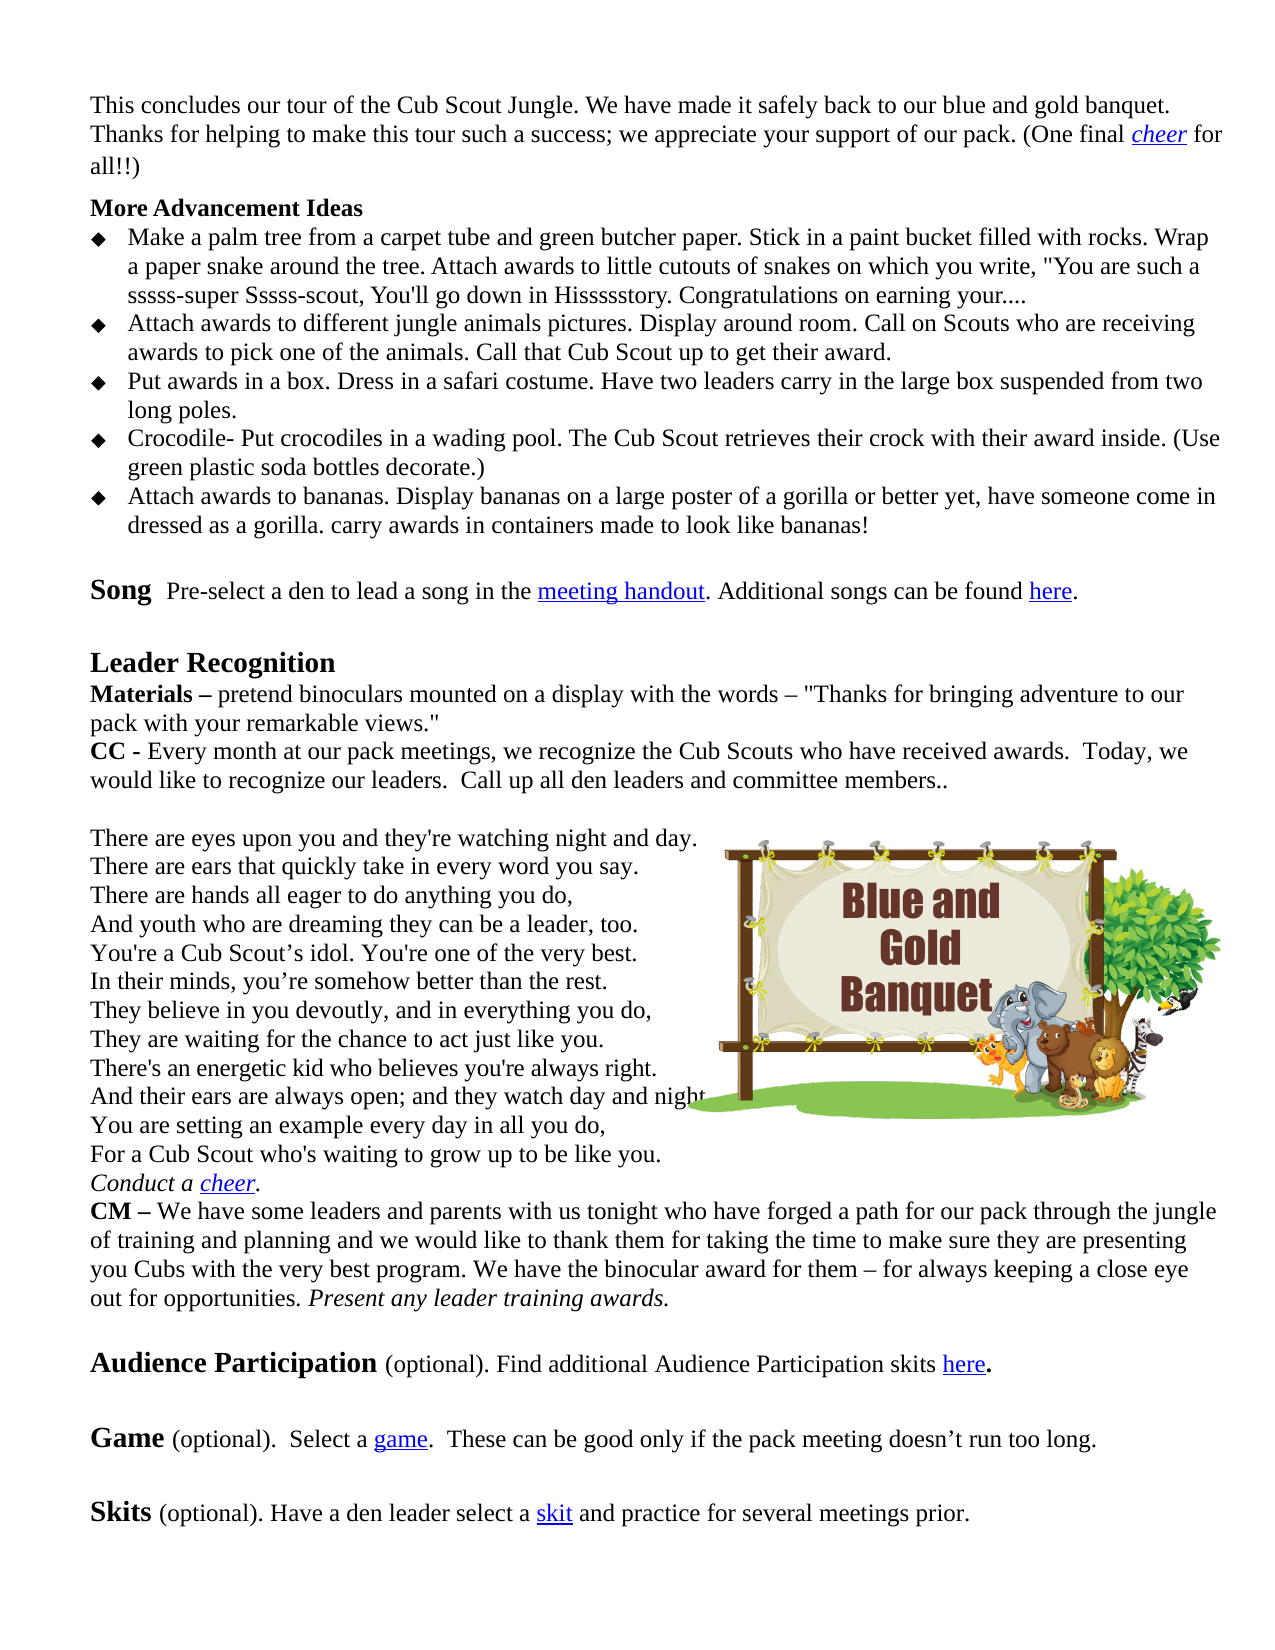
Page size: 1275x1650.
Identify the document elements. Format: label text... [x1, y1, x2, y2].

list Make a palm tree from a carpet tube and green butcher paper. Stick in a paint bucket filled with rocks. Wrap a paper snake around the tree. Attach awards to little cutouts of snakes on which you write, "You are such a sssss-super Sssss-scout, You'll go down in Hissssstory. Congratulations on earning your.... [90, 222, 1223, 308]
text Conduct a cheer. [90, 1168, 1223, 1196]
text Game (optional). Select a game. These can be good only if the pack meeting doesn’t run too long. [90, 1420, 1225, 1453]
list Attach awards to different jungle animals pictures. Display around room. Call on Scouts who are receiving awards to pick one of the animals. Call that Cub Scout up to get their award. [90, 308, 1223, 366]
subtitle Leader Recognition [90, 645, 1223, 679]
text Song Pre-select a den to lead a song in the meeting handout. Additional songs can be found here. [90, 572, 1225, 606]
list Crocodile- Put crocodiles in a wading pool. The Cub Scout retrieves their crock with their award inside. (Use green plastic soda bottles decorate.) [90, 423, 1223, 481]
text CM – We have some leaders and parents with us tonight who have forged a path for our pack through the jungle of training and planning and we would like to thank them for taking the time to make sure they are presenting you Cubs with the very best program. We have the binocular award for them – for always keeping a close eye out for opportunities. Present any leader training awards. [90, 1196, 1223, 1311]
text More Advancement Ideas [90, 193, 1223, 222]
text Skits (optional). Have a den leader select a skit and practice for several meetings prior. [90, 1494, 1225, 1528]
text CC - Every month at our pack meetings, we recognize the Cub Scouts who have received awards. Today, we would like to recognize our leaders. Call up all den leaders and committee members.. [90, 736, 1223, 794]
list Attach awards to bananas. Display bananas on a large poster of a gorilla or better yet, have someone come in dressed as a gorilla. carry awards in containers made to look like bananas! [90, 481, 1223, 538]
text Materials – pretend binoculars mounted on a display with the words – "Thanks for bringing adventure to our pack with your remarkable views." [90, 679, 1223, 736]
text Audience Participation (optional). Find additional Audience Participation skits here. [90, 1345, 1225, 1378]
list Put awards in a box. Dress in a safari costume. Have two leaders carry in the large box suspended from two long poles. [90, 366, 1223, 423]
picture [688, 840, 1221, 1119]
text This concludes our tour of the Cub Scout Jungle. We have made it safely back to our blue and gold banquet. Thanks for helping to make this tour such a success; we appreciate your support of our pack. (One final cheer for all!!) [90, 90, 1223, 181]
